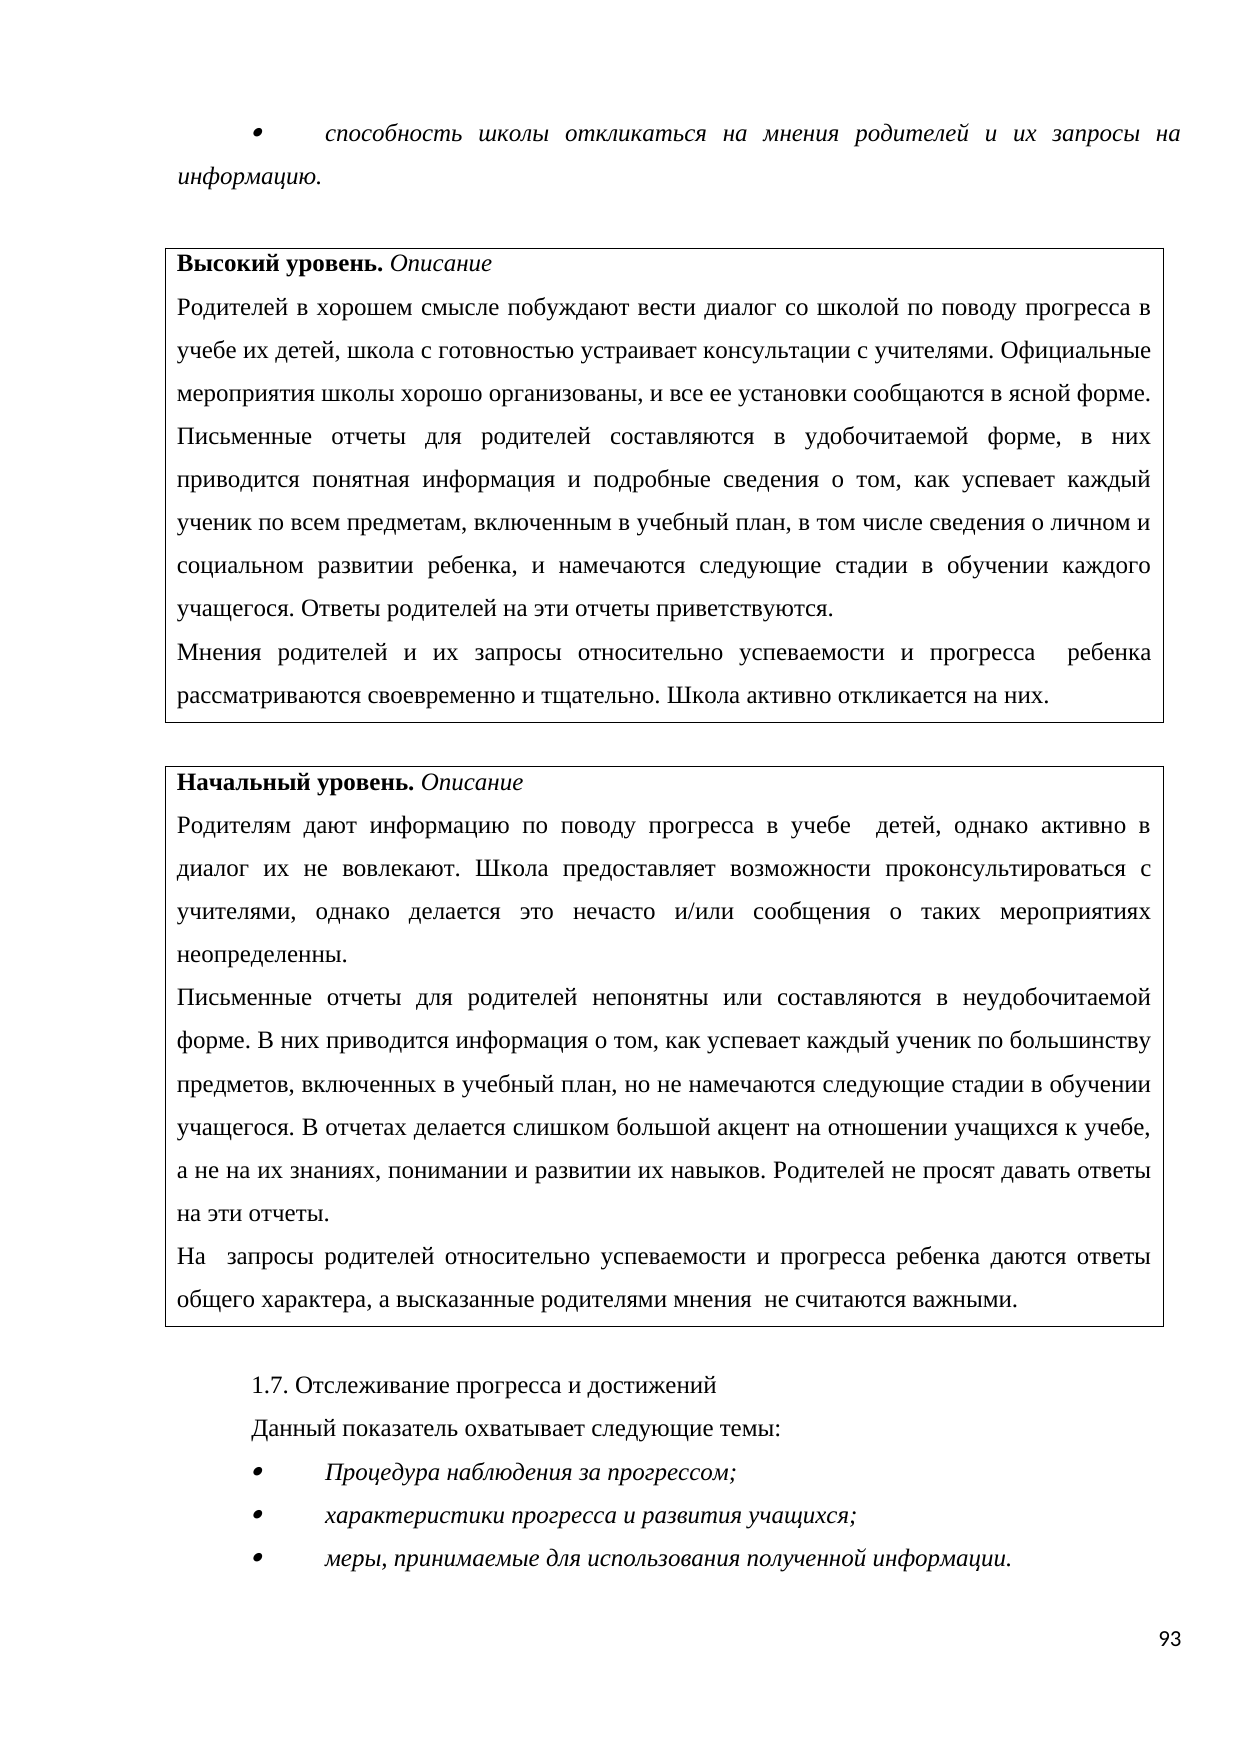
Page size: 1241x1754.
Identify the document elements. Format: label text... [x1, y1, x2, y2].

text Данный показатель охватывает следующие темы: [177, 1413, 1181, 1442]
list характеристики прогресса и развития учащихся; [177, 1500, 1181, 1528]
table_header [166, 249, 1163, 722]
list Процедура наблюдения за прогрессом; [177, 1457, 1181, 1485]
list меры, принимаемые для использования полученной информации. [177, 1543, 1181, 1572]
list способность школы откликаться на мнения родителей и их запросы на информацию. [177, 118, 1181, 190]
text 1.7. Отслеживание прогресса и достижений [177, 1370, 1181, 1399]
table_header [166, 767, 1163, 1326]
